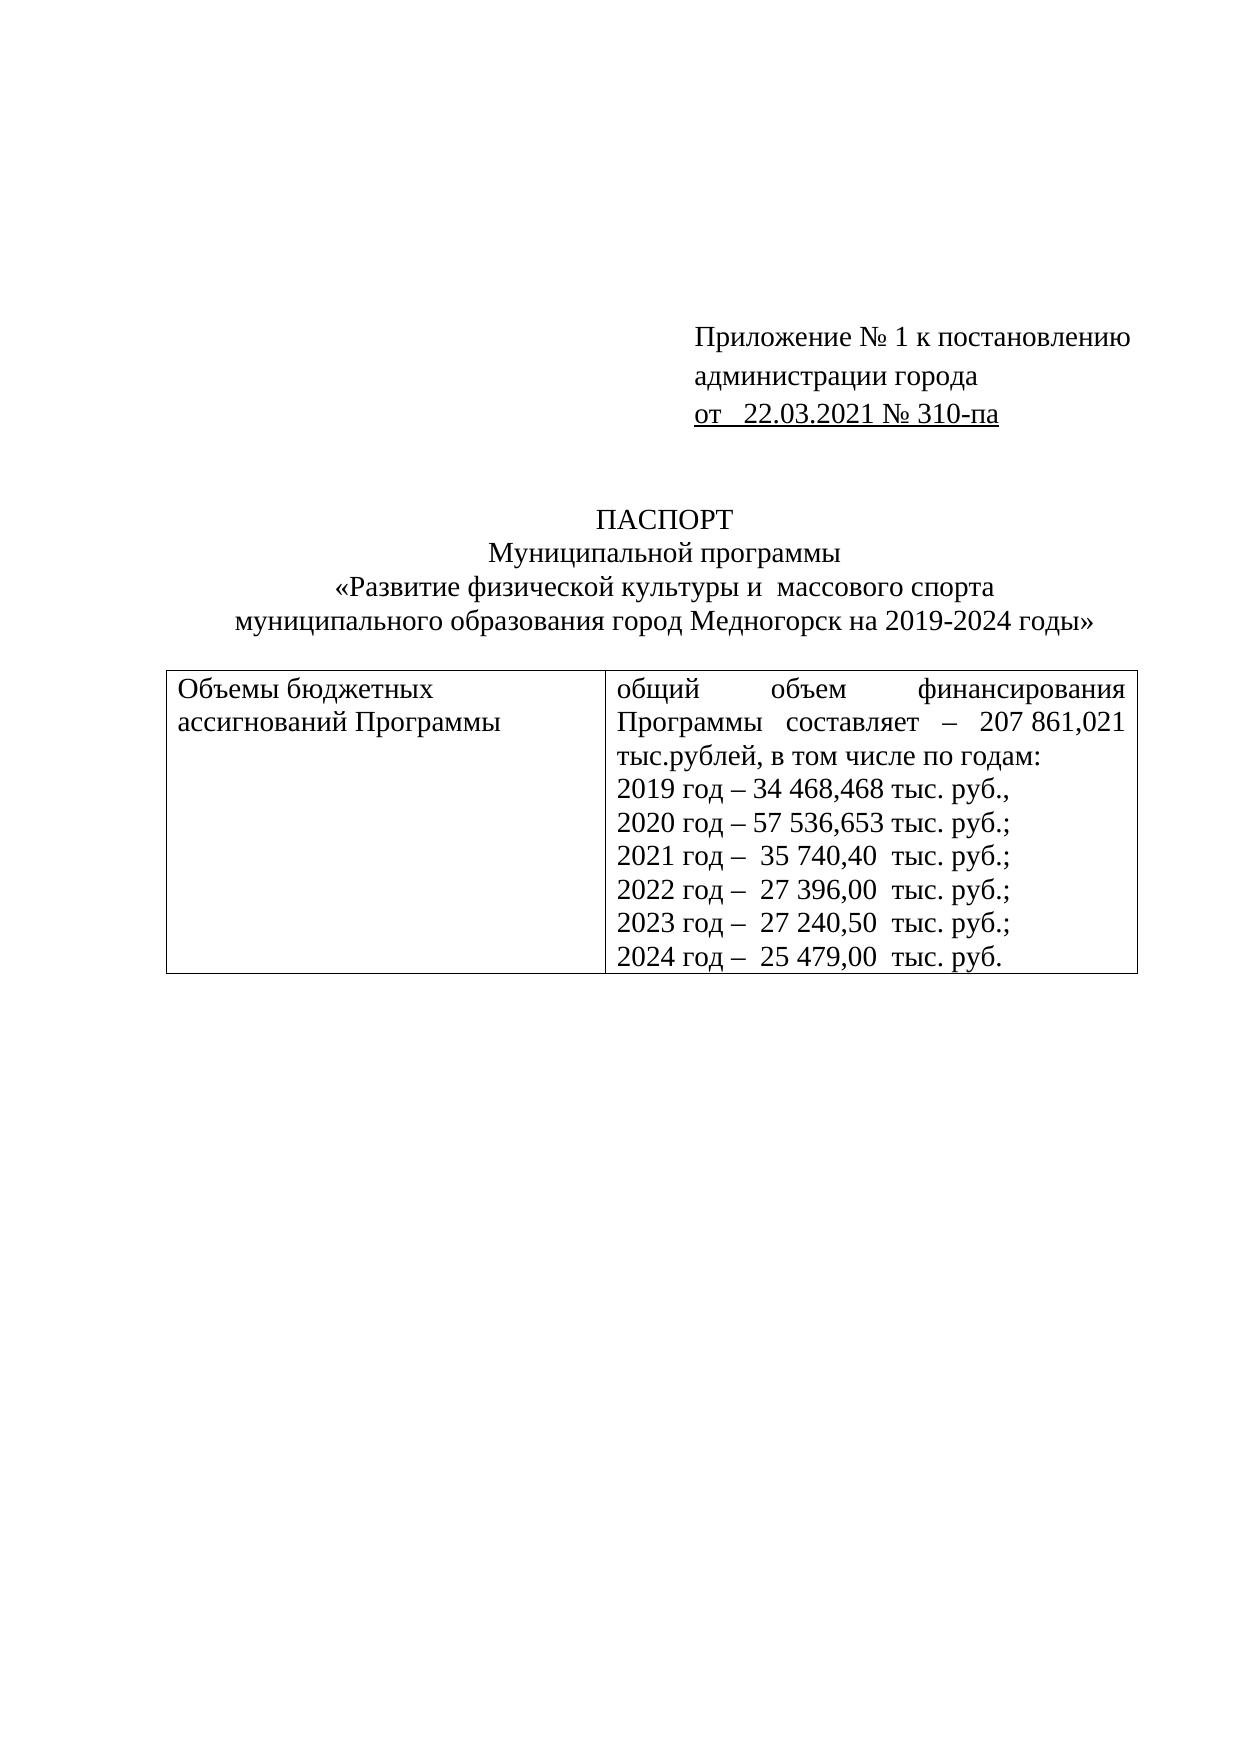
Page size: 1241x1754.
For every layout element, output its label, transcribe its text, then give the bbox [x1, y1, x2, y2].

text Муниципальной программы [177, 536, 1152, 569]
table_header Объемы бюджетных ассигнований Программы [167, 671, 605, 973]
text Приложение № 1 к постановлению [620, 319, 1152, 353]
text муниципального образования город Медногорск на 2019-2024 годы» [177, 603, 1152, 636]
text от 22.03.2021 № 310-па [177, 396, 1152, 430]
table_header общий объем финансирования Программы составляет – 207 861,021 тыс.рублей, в том числе по годам: 2019 год – 34 468,468 тыс. руб., 2020 год – 57 536,653 тыс. руб.; 2021 год – 35 740,40 тыс. руб.; 2022 год – 27 396,00 тыс. руб.; 2023 год – 27 240,50 тыс. руб.; 2024 год – 25 479,00 тыс. руб. [606, 671, 1137, 973]
text администрации города [177, 358, 1152, 391]
text ПАСПОРТ [177, 502, 1152, 536]
text «Развитие физической культуры и массового спорта [177, 569, 1152, 603]
